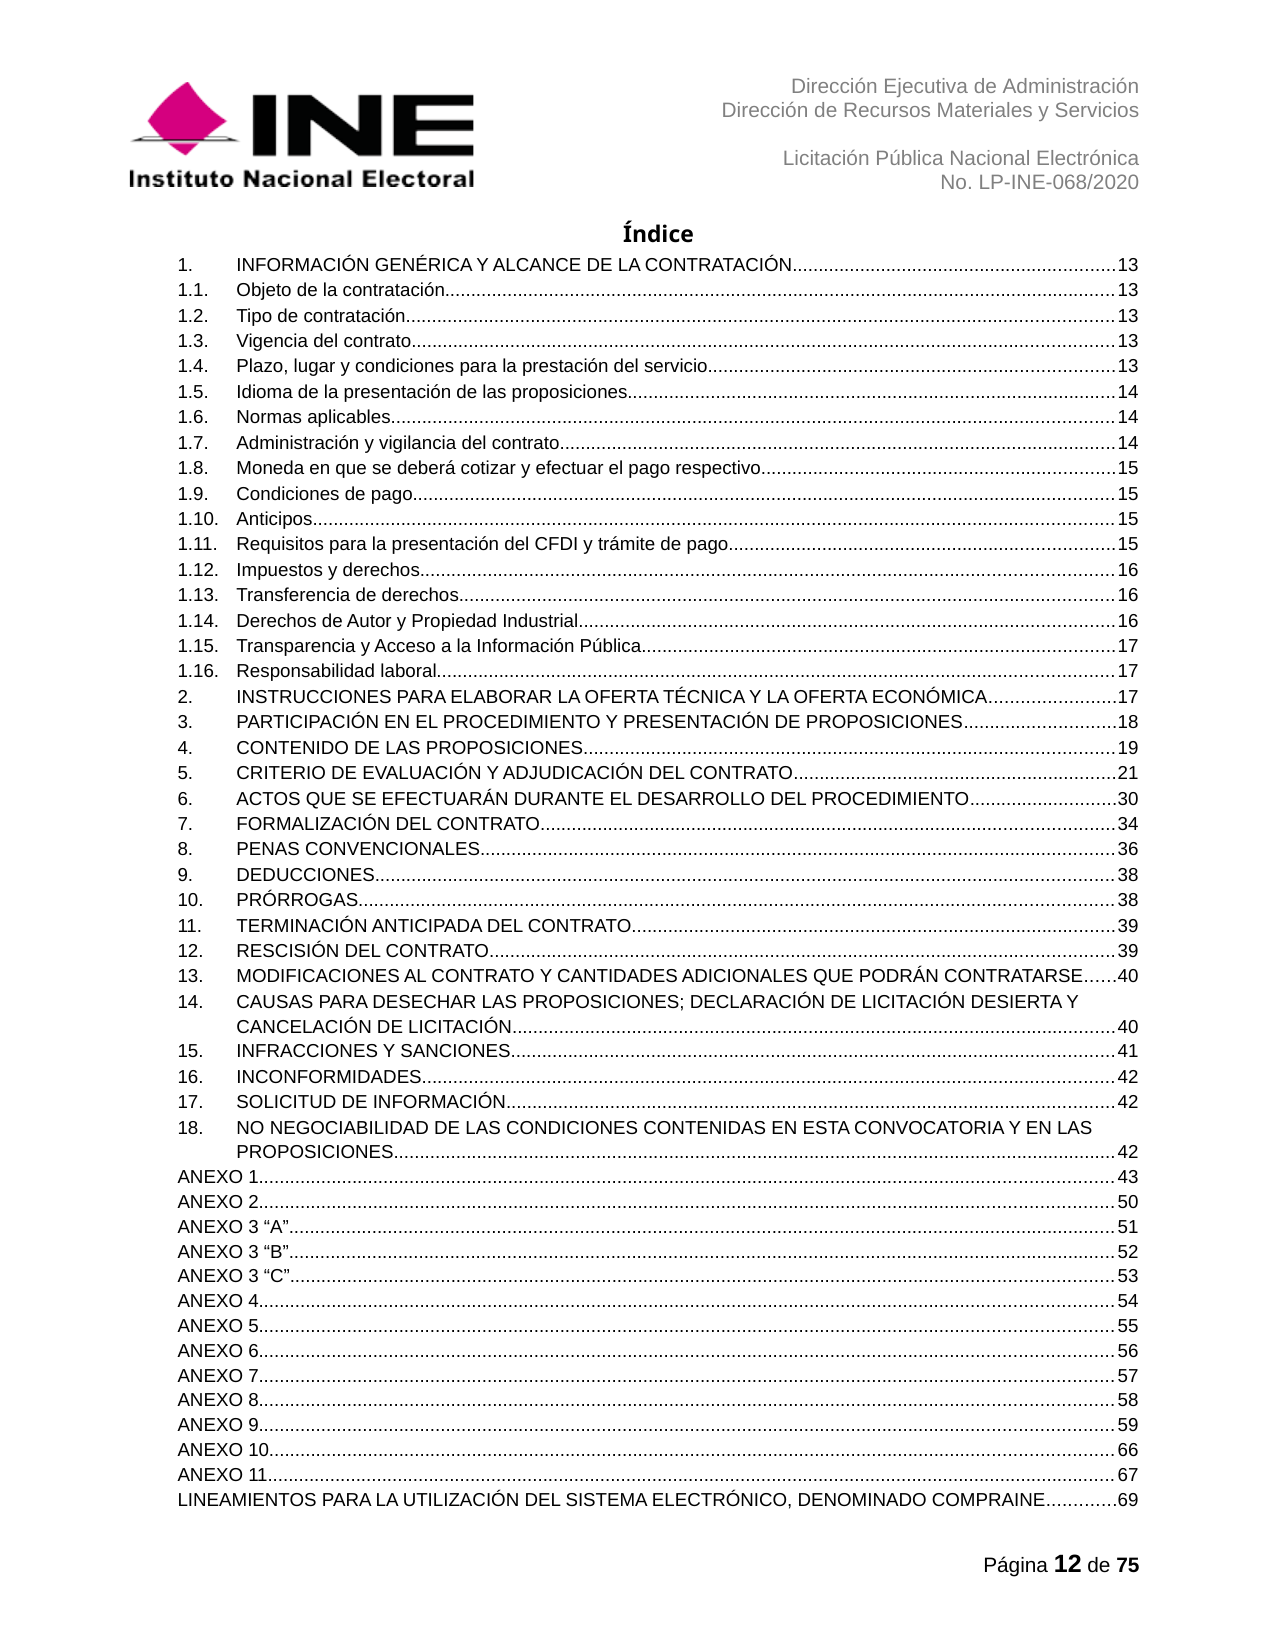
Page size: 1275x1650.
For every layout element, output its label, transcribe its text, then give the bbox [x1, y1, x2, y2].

text 1.11. Requisitos para la presentación del CFDI y trámite de pago 15 [177, 533, 1139, 555]
text 2. INSTRUCCIONES PARA ELABORAR LA OFERTA TÉCNICA Y LA OFERTA ECONÓMICA 17 [177, 686, 1139, 707]
text ANEXO 1 43 [177, 1166, 1139, 1188]
text 1.14. Derechos de Autor y Propiedad Industrial 16 [177, 609, 1139, 631]
text LINEAMIENTOS PARA LA UTILIZACIÓN DEL SISTEMA ELECTRÓNICO, DENOMINADO COMPRAINE 69 [177, 1488, 1139, 1510]
text 1.7. Administración y vigilancia del contrato 14 [177, 432, 1139, 453]
text 4. CONTENIDO DE LAS PROPOSICIONES 19 [177, 737, 1139, 758]
text ANEXO 4 54 [177, 1290, 1139, 1312]
text ANEXO 10 66 [177, 1439, 1139, 1460]
text 1.9. Condiciones de pago 15 [177, 482, 1139, 504]
text 14. CAUSAS PARA DESECHAR LAS PROPOSICIONES; DECLARACIÓN DE LICITACIÓN DESIERTA Y CANCELACIÓN DE LICITACIÓN 40 [177, 991, 1139, 1037]
text 1.1. Objeto de la contratación 13 [177, 279, 1139, 301]
text 1.16. Responsabilidad laboral 17 [177, 660, 1139, 682]
text 5. CRITERIO DE EVALUACIÓN Y ADJUDICACIÓN DEL CONTRATO 21 [177, 762, 1139, 783]
text 1.2. Tipo de contratación 13 [177, 304, 1139, 326]
text 1.15. Transparencia y Acceso a la Información Pública 17 [177, 635, 1139, 656]
text 7. FORMALIZACIÓN DEL CONTRATO 34 [177, 813, 1139, 834]
text 12. RESCISIÓN DEL CONTRATO 39 [177, 940, 1139, 961]
text ANEXO 2 50 [177, 1191, 1139, 1212]
text 15. INFRACCIONES Y SANCIONES 41 [177, 1040, 1139, 1062]
text 1. INFORMACIÓN GENÉRICA Y ALCANCE DE LA CONTRATACIÓN 13 [177, 254, 1139, 275]
text Índice [177, 218, 1139, 249]
text ANEXO 9 59 [177, 1414, 1139, 1436]
text 3. PARTICIPACIÓN EN EL PROCEDIMIENTO Y PRESENTACIÓN DE PROPOSICIONES 18 [177, 711, 1139, 733]
text ANEXO 3 “B” 52 [177, 1241, 1139, 1262]
text ANEXO 7 57 [177, 1364, 1139, 1386]
text 17. SOLICITUD DE INFORMACIÓN 42 [177, 1091, 1139, 1113]
text 18. NO NEGOCIABILIDAD DE LAS CONDICIONES CONTENIDAS EN ESTA CONVOCATORIA Y EN LAS PROPOSICIONES 42 [177, 1117, 1139, 1163]
text 13. MODIFICACIONES AL CONTRATO Y CANTIDADES ADICIONALES QUE PODRÁN CONTRATARSE 40 [177, 965, 1139, 987]
text ANEXO 3 “A” 51 [177, 1216, 1139, 1237]
text 9. DEDUCCIONES 38 [177, 864, 1139, 885]
text 6. ACTOS QUE SE EFECTUARÁN DURANTE EL DESARROLLO DEL PROCEDIMIENTO 30 [177, 787, 1139, 809]
text 16. INCONFORMIDADES 42 [177, 1066, 1139, 1087]
text 1.3. Vigencia del contrato 13 [177, 330, 1139, 351]
text 1.13. Transferencia de derechos 16 [177, 584, 1139, 606]
text 1.8. Moneda en que se deberá cotizar y efectuar el pago respectivo 15 [177, 457, 1139, 478]
text 10. PRÓRROGAS 38 [177, 889, 1139, 911]
text 1.5. Idioma de la presentación de las proposiciones 14 [177, 381, 1139, 402]
text 1.6. Normas aplicables 14 [177, 406, 1139, 428]
text ANEXO 6 56 [177, 1340, 1139, 1361]
text 1.10. Anticipos 15 [177, 508, 1139, 529]
text 8. PENAS CONVENCIONALES 36 [177, 838, 1139, 860]
picture [129, 82, 474, 187]
text ANEXO 11 67 [177, 1464, 1139, 1485]
text 1.4. Plazo, lugar y condiciones para la prestación del servicio 13 [177, 355, 1139, 377]
text 11. TERMINACIÓN ANTICIPADA DEL CONTRATO 39 [177, 914, 1139, 936]
text 1.12. Impuestos y derechos 16 [177, 559, 1139, 580]
text ANEXO 3 “C” 53 [177, 1265, 1139, 1287]
text ANEXO 8 58 [177, 1389, 1139, 1411]
text ANEXO 5 55 [177, 1315, 1139, 1336]
